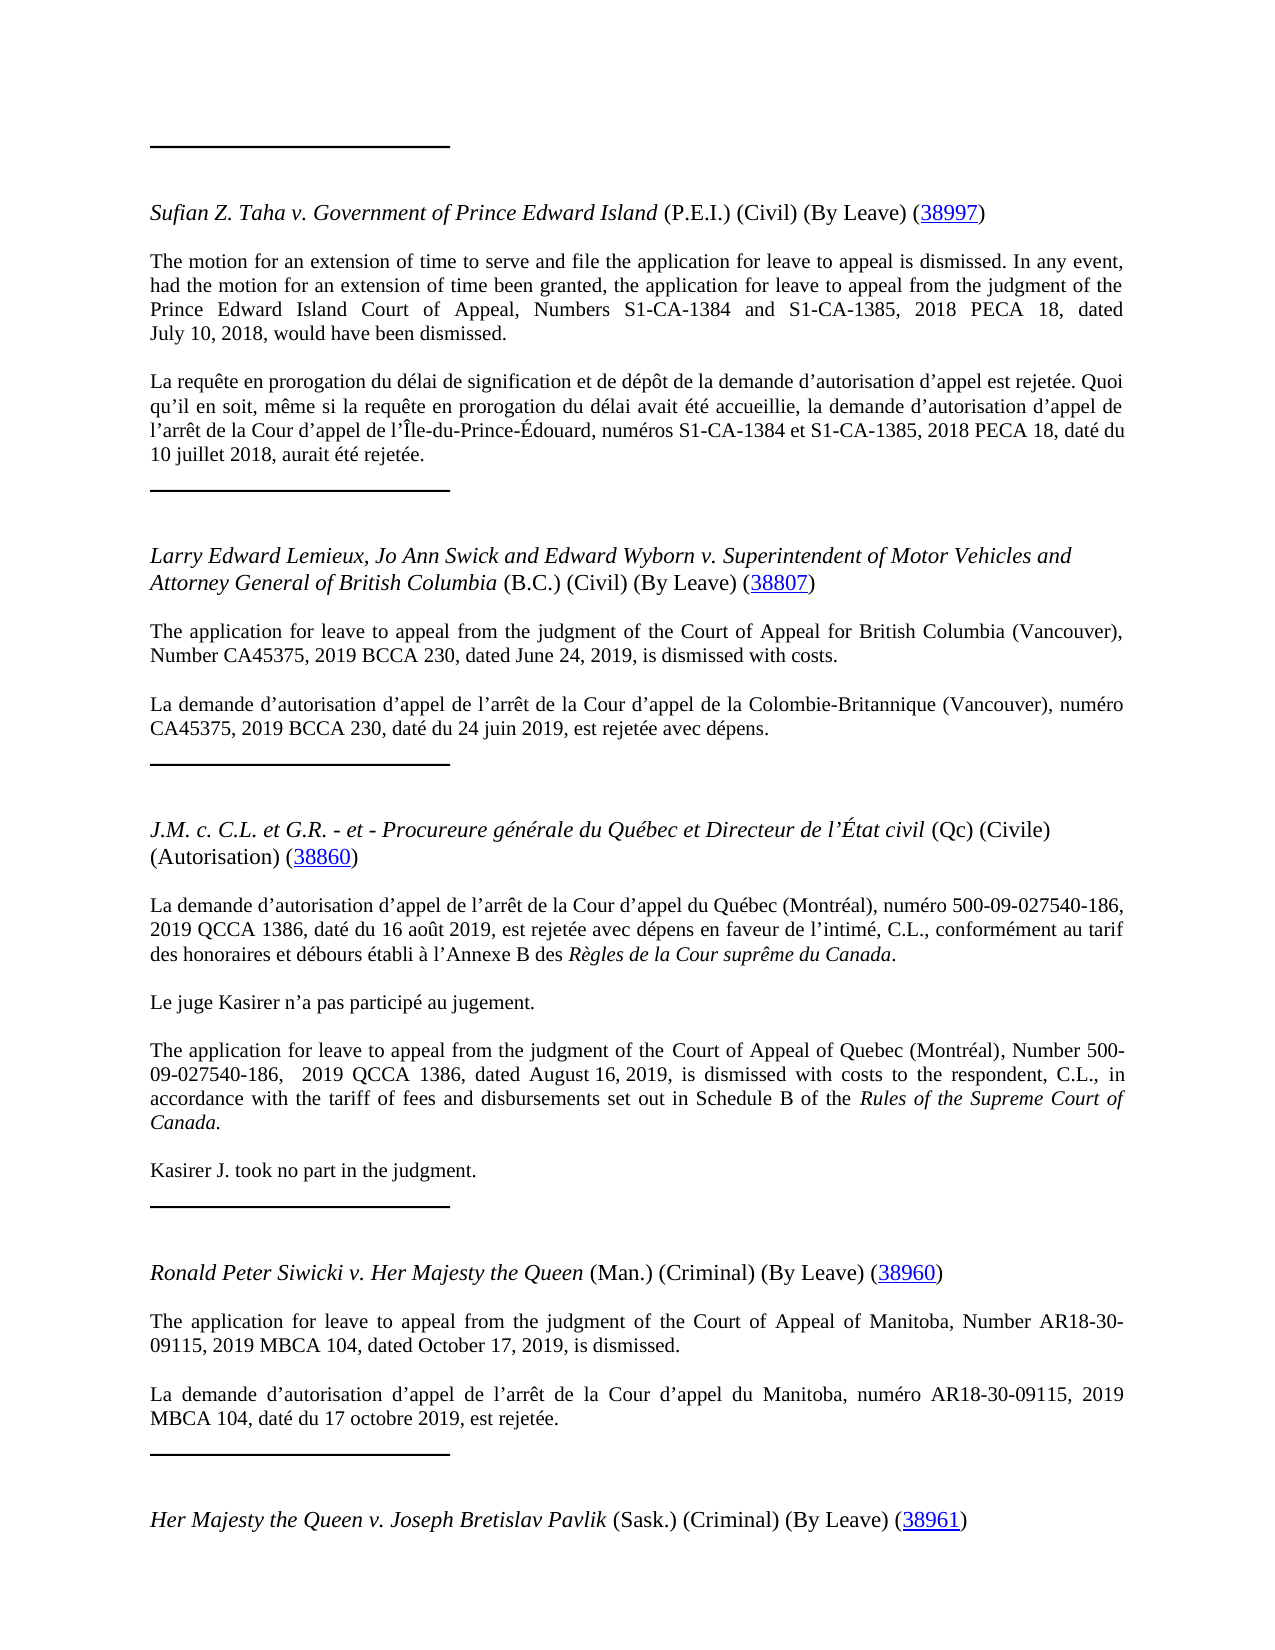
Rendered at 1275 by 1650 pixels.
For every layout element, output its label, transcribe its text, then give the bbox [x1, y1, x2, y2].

text J.M. c. C.L. et G.R. - et - Procureure générale du Québec et Directeur de l’État civil (Qc) (Civile) (Autorisation) (38860) [150, 817, 1125, 869]
text La demande d’autorisation d’appel de l’arrêt de la Cour d’appel de la Colombie-Britannique (Vancouver), numéro CA45375, 2019 BCCA 230, daté du 24 juin 2019, est rejetée avec dépens. [150, 692, 1125, 740]
text Larry Edward Lemieux, Jo Ann Swick and Edward Wyborn v. Superintendent of Motor Vehicles and Attorney General of British Columbia (B.C.) (Civil) (By Leave) (38807) [150, 543, 1125, 595]
text The application for leave to appeal from the judgment of the Court of Appeal for British Columbia (Vancouver), Number CA45375, 2019 BCCA 230, dated June 24, 2019, is dismissed with costs. [150, 619, 1125, 667]
text La requête en prorogation du délai de signification et de dépôt de la demande d’autorisation d’appel est rejetée. Quoi qu’il en soit, même si la requête en prorogation du délai avait été accueillie, la demande d’autorisation d’appel de l’arrêt de la Cour d’appel de l’Île-du-Prince-Édouard, numéros S1-CA-1384 et S1-CA-1385, 2018 PECA 18, daté du 10 juillet 2018, aurait été rejetée. [150, 369, 1125, 466]
text La demande d’autorisation d’appel de l’arrêt de la Cour d’appel du Manitoba, numéro AR18-30-09115, 2019 MBCA 104, daté du 17 octobre 2019, est rejetée. [150, 1382, 1125, 1430]
text La demande d’autorisation d’appel de l’arrêt de la Cour d’appel du Québec (Montréal), numéro 500-09-027540-186, 2019 QCCA 1386, daté du 16 août 2019, est rejetée avec dépens en faveur de l’intimé, C.L., conformément au tarif des honoraires et débours établi à l’Annexe B des Règles de la Cour suprême du Canada. [150, 893, 1125, 966]
text Ronald Peter Siwicki v. Her Majesty the Queen (Man.) (Criminal) (By Leave) (38960) [150, 1259, 1125, 1285]
text Le juge Kasirer n’a pas participé au jugement. [150, 989, 1125, 1014]
text Kasirer J. took no part in the judgment. [150, 1158, 1125, 1182]
text The motion for an extension of time to serve and file the application for leave to appeal is dismissed. In any event, had the motion for an extension of time been granted, the application for leave to appeal from the judgment of the Prince Edward Island Court of Appeal, Numbers S1-CA-1384 and S1-CA-1385, 2018 PECA 18, dated July 10, 2018, would have been dismissed. [150, 249, 1125, 345]
text The application for leave to appeal from the judgment of the Court of Appeal of Quebec (Montréal), Number 500-09-027540-186, 2019 QCCA 1386, dated August 16, 2019, is dismissed with costs to the respondent, C.L., in accordance with the tariff of fees and disbursements set out in Schedule B of the Rules of the Supreme Court of Canada. [150, 1038, 1125, 1134]
text Her Majesty the Queen v. Joseph Bretislav Pavlik (Sask.) (Criminal) (By Leave) (38961) [150, 1507, 1125, 1533]
text Sufian Z. Taha v. Government of Prince Edward Island (P.E.I.) (Civil) (By Leave) (38997) [150, 199, 1125, 225]
text The application for leave to appeal from the judgment of the Court of Appeal of Manitoba, Number AR18-30-09115, 2019 MBCA 104, dated October 17, 2019, is dismissed. [150, 1309, 1125, 1357]
